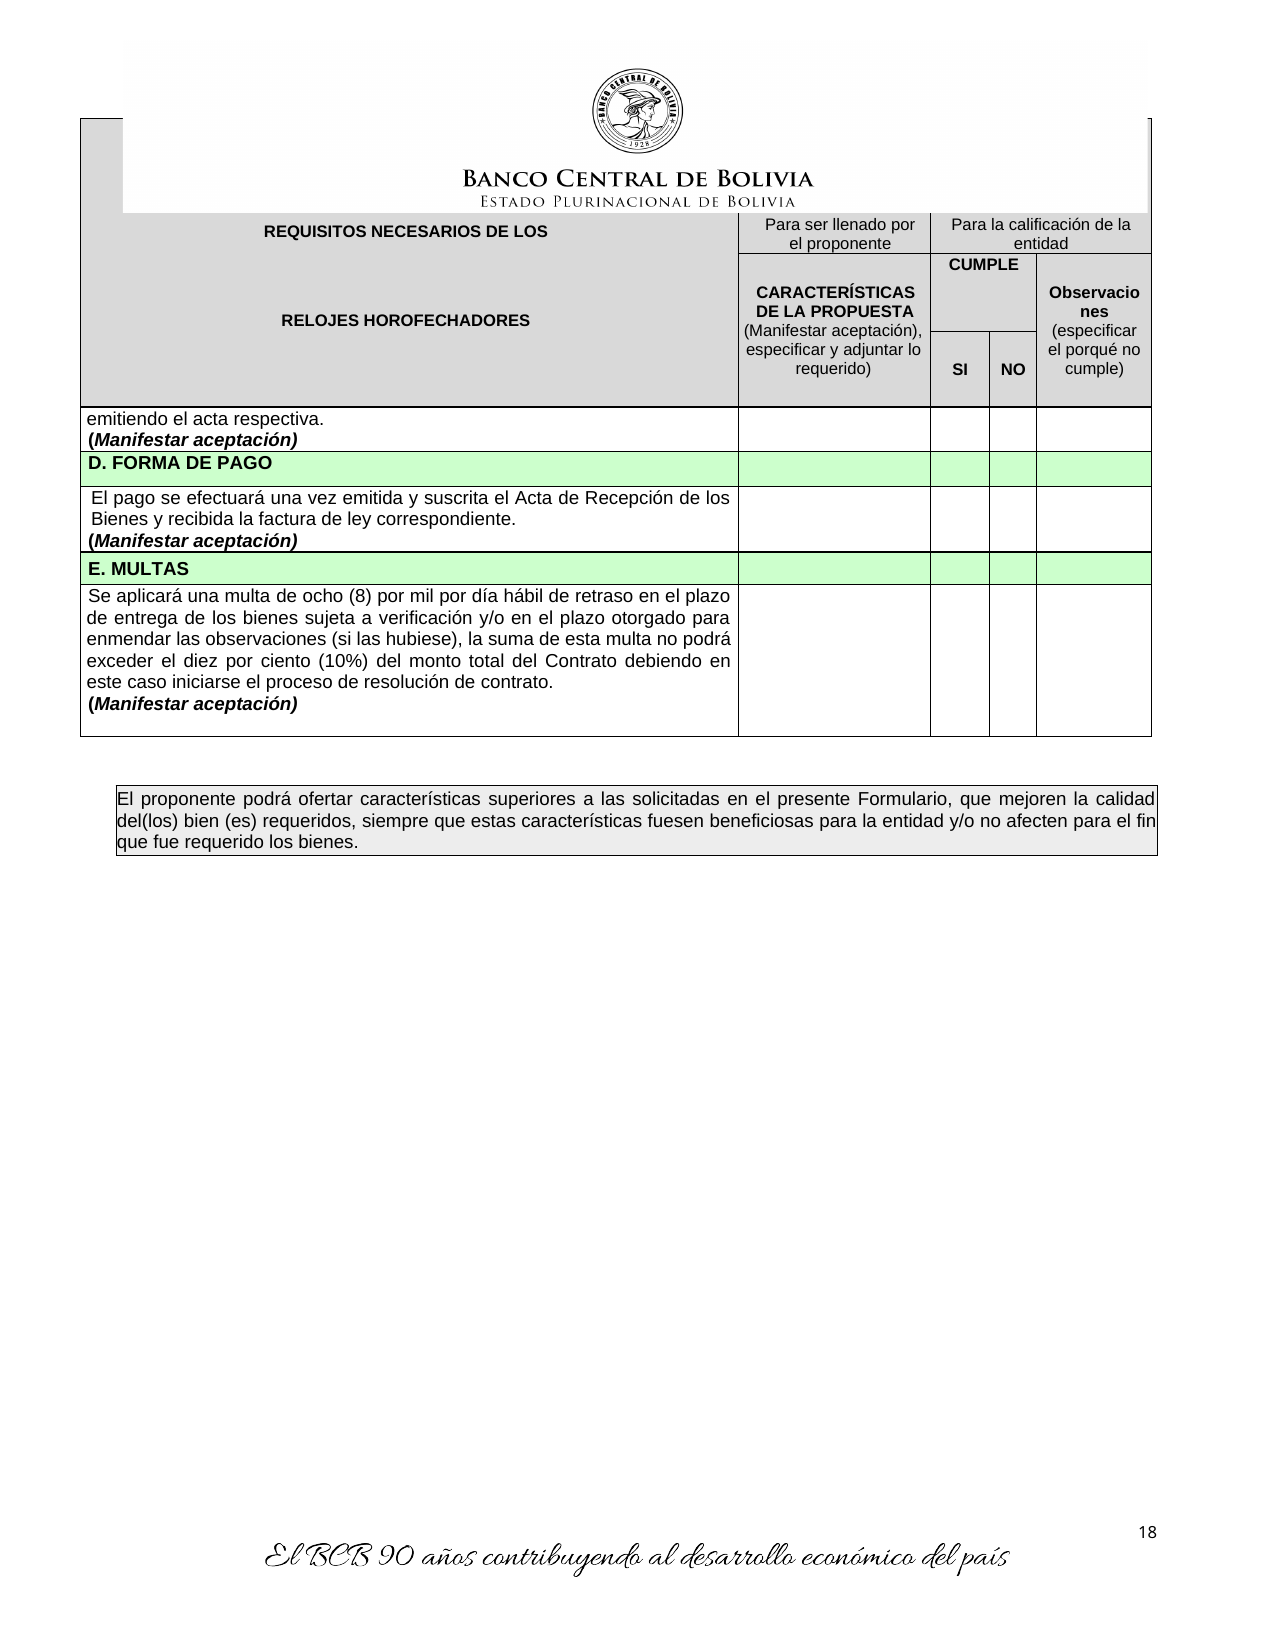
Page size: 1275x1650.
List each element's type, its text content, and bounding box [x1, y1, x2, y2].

table_cell [931, 553, 989, 584]
table_cell Se aplicará una multa de ocho (8) por mil por día hábil de retraso en el plazo de entrega de los bienes sujeta a verificación y/o en el plazo otorgado para enmendar las observaciones (si las hubiese), la suma de esta multa no podrá exceder el diez por ciento (10%) del monto total del Contrato debiendo en este caso iniciarse el proceso de resolución de contrato. (Manifestar aceptación) [81, 585, 738, 736]
table_cell [931, 487, 989, 551]
table_cell Observaciones (especificar el porqué no cumple) [1037, 254, 1151, 406]
table_cell [739, 553, 930, 584]
text El proponente podrá ofertar características superiores a las solicitadas en el presente Formulario, que mejoren la calidad del(los) bien (es) requeridos, siempre que estas características fuesen beneficiosas para la entidad y/o no afecten para el fin que fue requerido los bienes. [117, 786, 1157, 855]
picture [265, 1543, 1010, 1577]
table_cell [1037, 408, 1151, 451]
table_cell [739, 585, 930, 736]
table_cell [1037, 487, 1151, 551]
table_cell SI [931, 332, 989, 406]
table_cell D. FORMA DE PAGO [81, 452, 738, 486]
table_cell [931, 585, 989, 736]
table_cell [739, 408, 930, 451]
table_cell [1037, 585, 1151, 736]
table_cell [990, 452, 1036, 486]
table_cell [739, 452, 930, 486]
table_cell El pago se efectuará una vez emitida y suscrita el Acta de Recepción de los Bienes y recibida la factura de ley correspondiente. (Manifestar aceptación) [81, 487, 738, 551]
table_cell CARACTERÍSTICAS DE LA PROPUESTA (Manifestar aceptación), especificar y adjuntar lo requerido) [739, 254, 930, 406]
table_cell [1037, 452, 1151, 486]
table_header Para la calificación de la entidad [931, 119, 1151, 253]
table_cell CUMPLE [931, 254, 1036, 331]
table_header REQUISITOS NECESARIOS DE LOS RELOJES HOROFECHADORES [81, 119, 738, 406]
table_cell [931, 452, 989, 486]
table_cell [1037, 553, 1151, 584]
table_cell [990, 585, 1036, 736]
table_cell E. MULTAS [81, 553, 738, 584]
table_cell [931, 408, 989, 451]
table_cell [990, 408, 1036, 451]
table_header Para ser llenado por el proponente [739, 213, 930, 253]
table_cell NO [990, 332, 1036, 406]
picture [122, 40, 1147, 213]
table_cell [739, 487, 930, 551]
table_cell [990, 487, 1036, 551]
table_cell [990, 553, 1036, 584]
